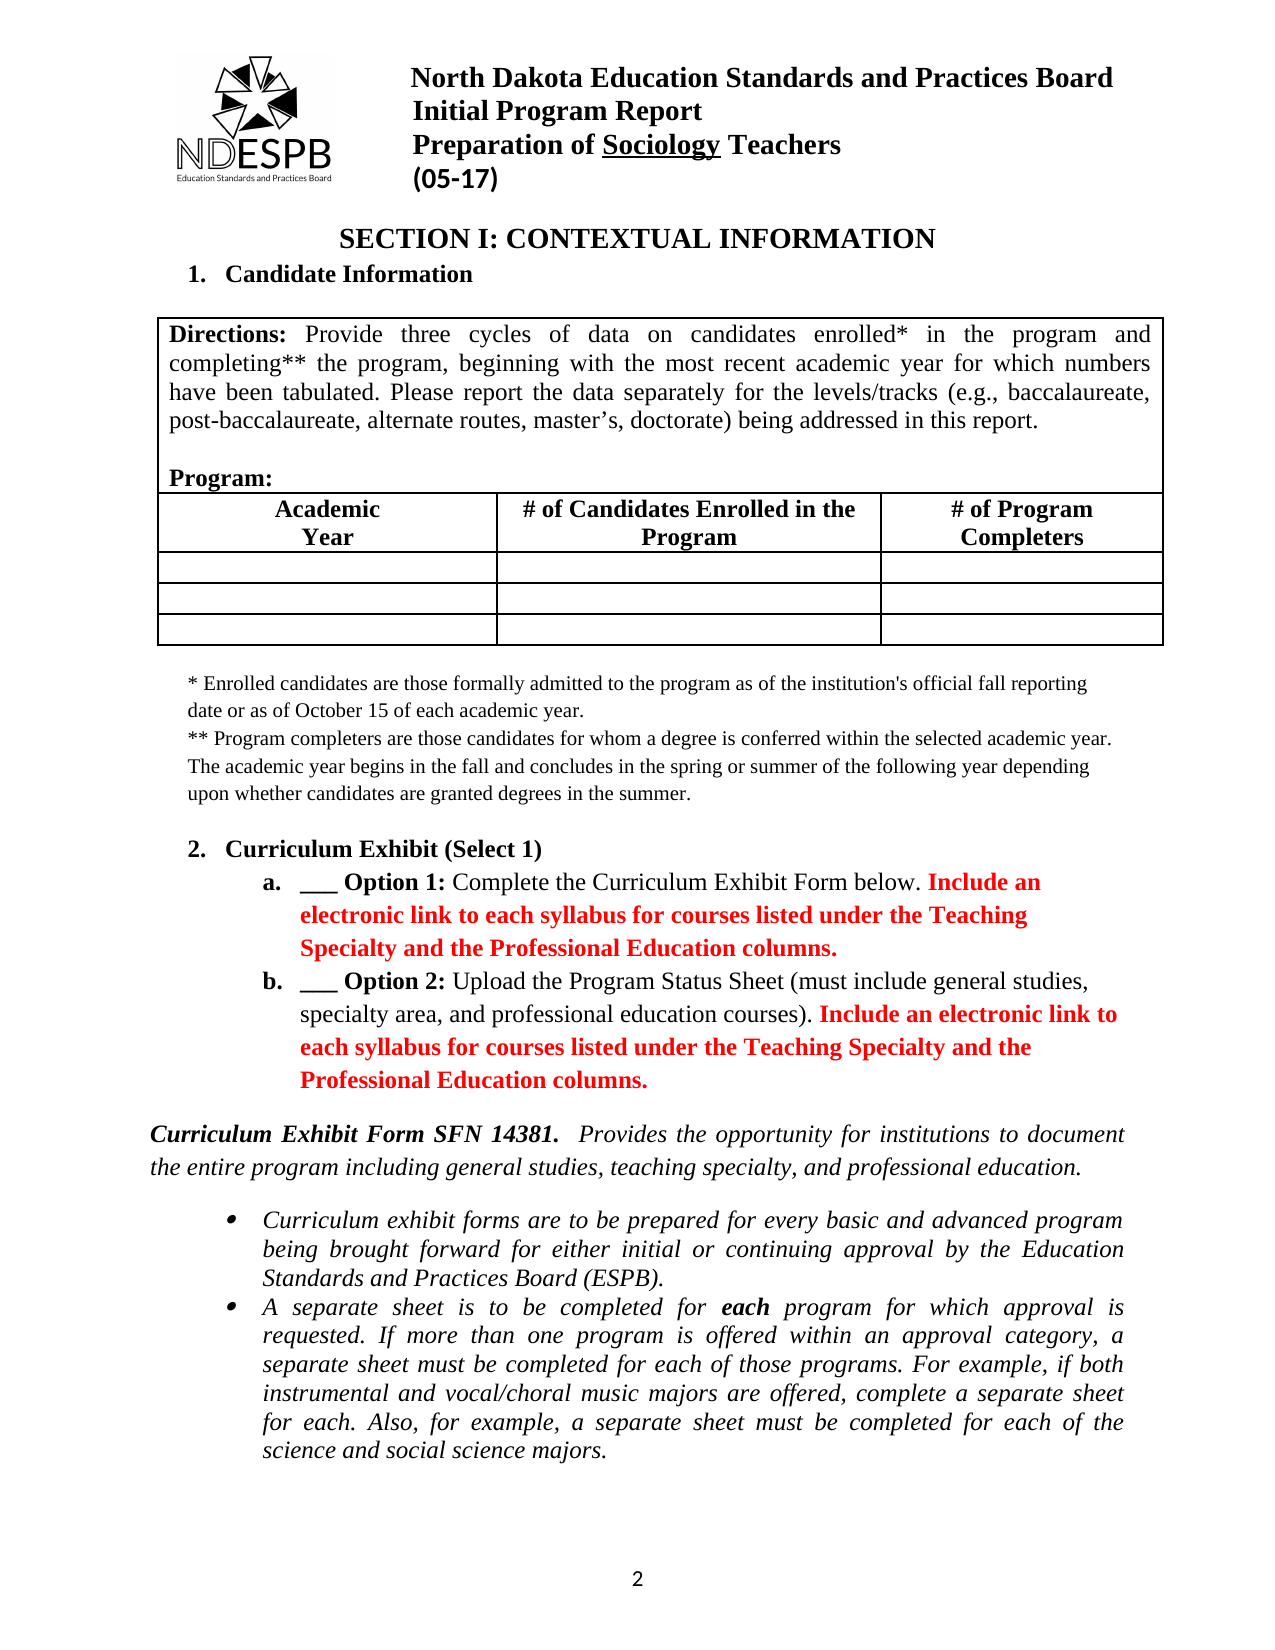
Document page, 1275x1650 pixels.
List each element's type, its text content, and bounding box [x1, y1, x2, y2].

list ___ Option 1: Complete the Curriculum Exhibit Form below. Include an electronic link to each syllabus for courses listed under the Teaching Specialty and the Professional Education columns. [262, 867, 1125, 962]
table_cell [882, 584, 1162, 613]
table_cell [159, 615, 496, 644]
list A separate sheet is to be completed for each program for which approval is requested. If more than one program is offered within an approval category, a separate sheet must be completed for each of those programs. For example, if both instrumental and vocal/choral music majors are offered, complete a separate sheet for each. Also, for example, a separate sheet must be completed for each of the science and social science majors. [225, 1292, 1125, 1464]
list ___ Option 2: Upload the Program Status Sheet (must include general studies, specialty area, and professional education courses). Include an electronic link to each syllabus for courses listed under the Teaching Specialty and the Professional Education columns. [262, 966, 1125, 1094]
table_cell [498, 553, 880, 582]
picture [176, 53, 335, 186]
table_cell [498, 615, 880, 644]
text Curriculum Exhibit Form SFN 14381. Provides the opportunity for institutions to document the entire program including general studies, teaching specialty, and professional education. [150, 1119, 1125, 1181]
table_cell [159, 584, 496, 613]
table_cell # of Program Completers [882, 494, 1162, 551]
table_cell [882, 615, 1162, 644]
table_cell [159, 553, 496, 582]
text * Enrolled candidates are those formally admitted to the program as of the institution's official fall reporting date or as of October 15 of each academic year. [187, 671, 1125, 722]
table_cell Academic Year [159, 494, 496, 551]
table_cell [498, 584, 880, 613]
table_cell [882, 553, 1162, 582]
list Candidate Information [187, 259, 1125, 288]
table_cell # of Candidates Enrolled in the Program [498, 494, 880, 551]
list SECTION I: CONTEXTUAL INFORMATION [150, 221, 1125, 254]
table_header Directions: Provide three cycles of data on candidates enrolled* in the program and completing** the program, beginning with the most recent academic year for which numbers have been tabulated. Please report the data separately for the levels/tracks (e.g., baccalaureate, post-baccalaureate, alternate routes, master’s, doctorate) being addressed in this report. Program: [159, 319, 1162, 492]
text ** Program completers are those candidates for whom a degree is conferred within the selected academic year. The academic year begins in the fall and concludes in the spring or summer of the following year depending upon whether candidates are granted degrees in the summer. [187, 726, 1125, 805]
list Curriculum exhibit forms are to be prepared for every basic and advanced program being brought forward for either initial or continuing approval by the Education Standards and Practices Board (ESPB). [225, 1206, 1125, 1292]
list Curriculum Exhibit (Select 1) [187, 834, 1125, 862]
